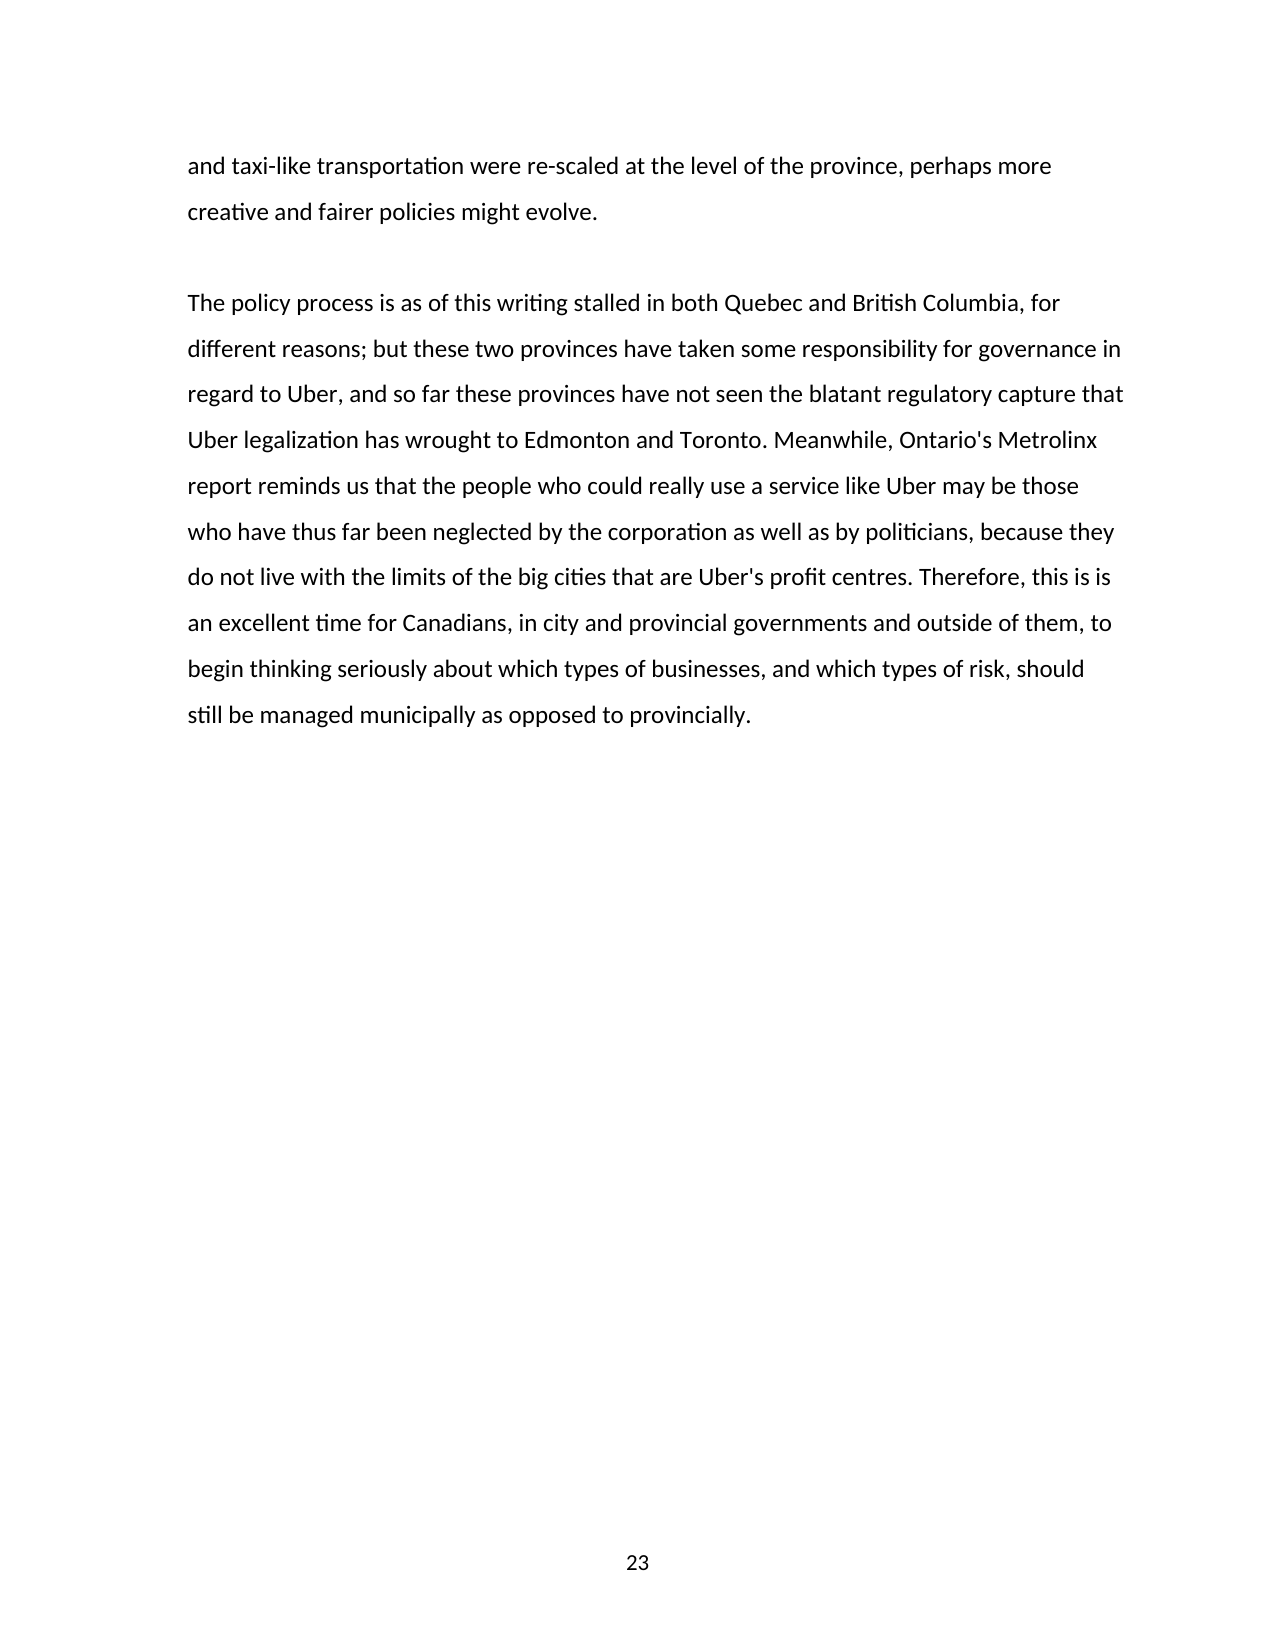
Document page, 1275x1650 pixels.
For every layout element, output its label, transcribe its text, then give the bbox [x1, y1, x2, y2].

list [187, 150, 1125, 226]
list The policy process is as of this writing stalled in both Quebec and British Columbia, for different reasons; but these two provinces have taken some responsibility for governance in regard to Uber, and so far these provinces have not seen the blatant regulatory capture that Uber legalization has wrought to Edmonton and Toronto. Meanwhile, Ontario's Metrolinx report reminds us that the people who could really use a service like Uber may be those who have thus far been neglected by the corporation as well as by politicians, because they do not live with the limits of the big cities that are Uber's profit centres. Therefore, this is is an excellent time for Canadians, in city and provincial governments and outside of them, to begin thinking seriously about which types of businesses, and which types of risk, should still be managed municipally as opposed to provincially. [187, 287, 1125, 729]
